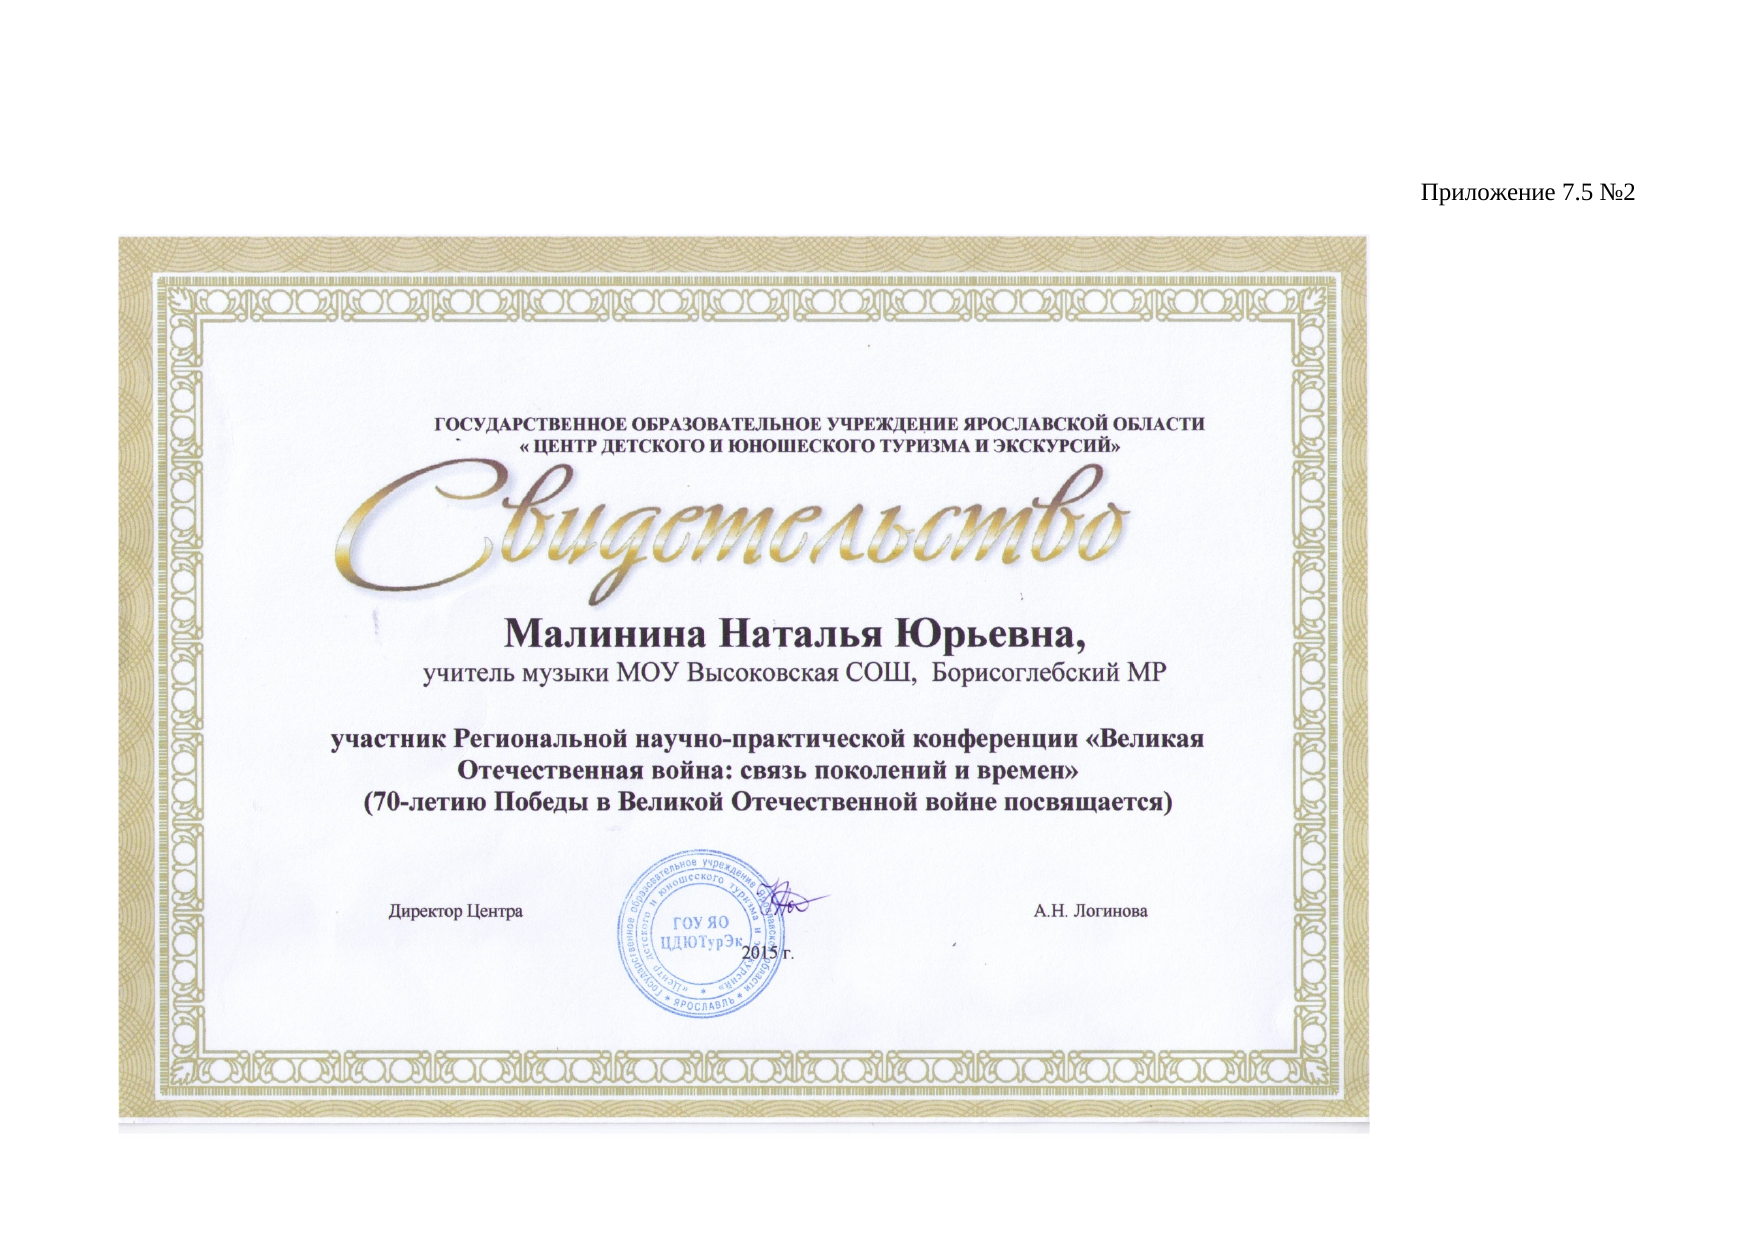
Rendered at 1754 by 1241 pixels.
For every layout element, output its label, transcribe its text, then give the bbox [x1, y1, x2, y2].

text Приложение 7.5 №2 [118, 177, 1636, 206]
picture [118, 234, 1370, 1139]
